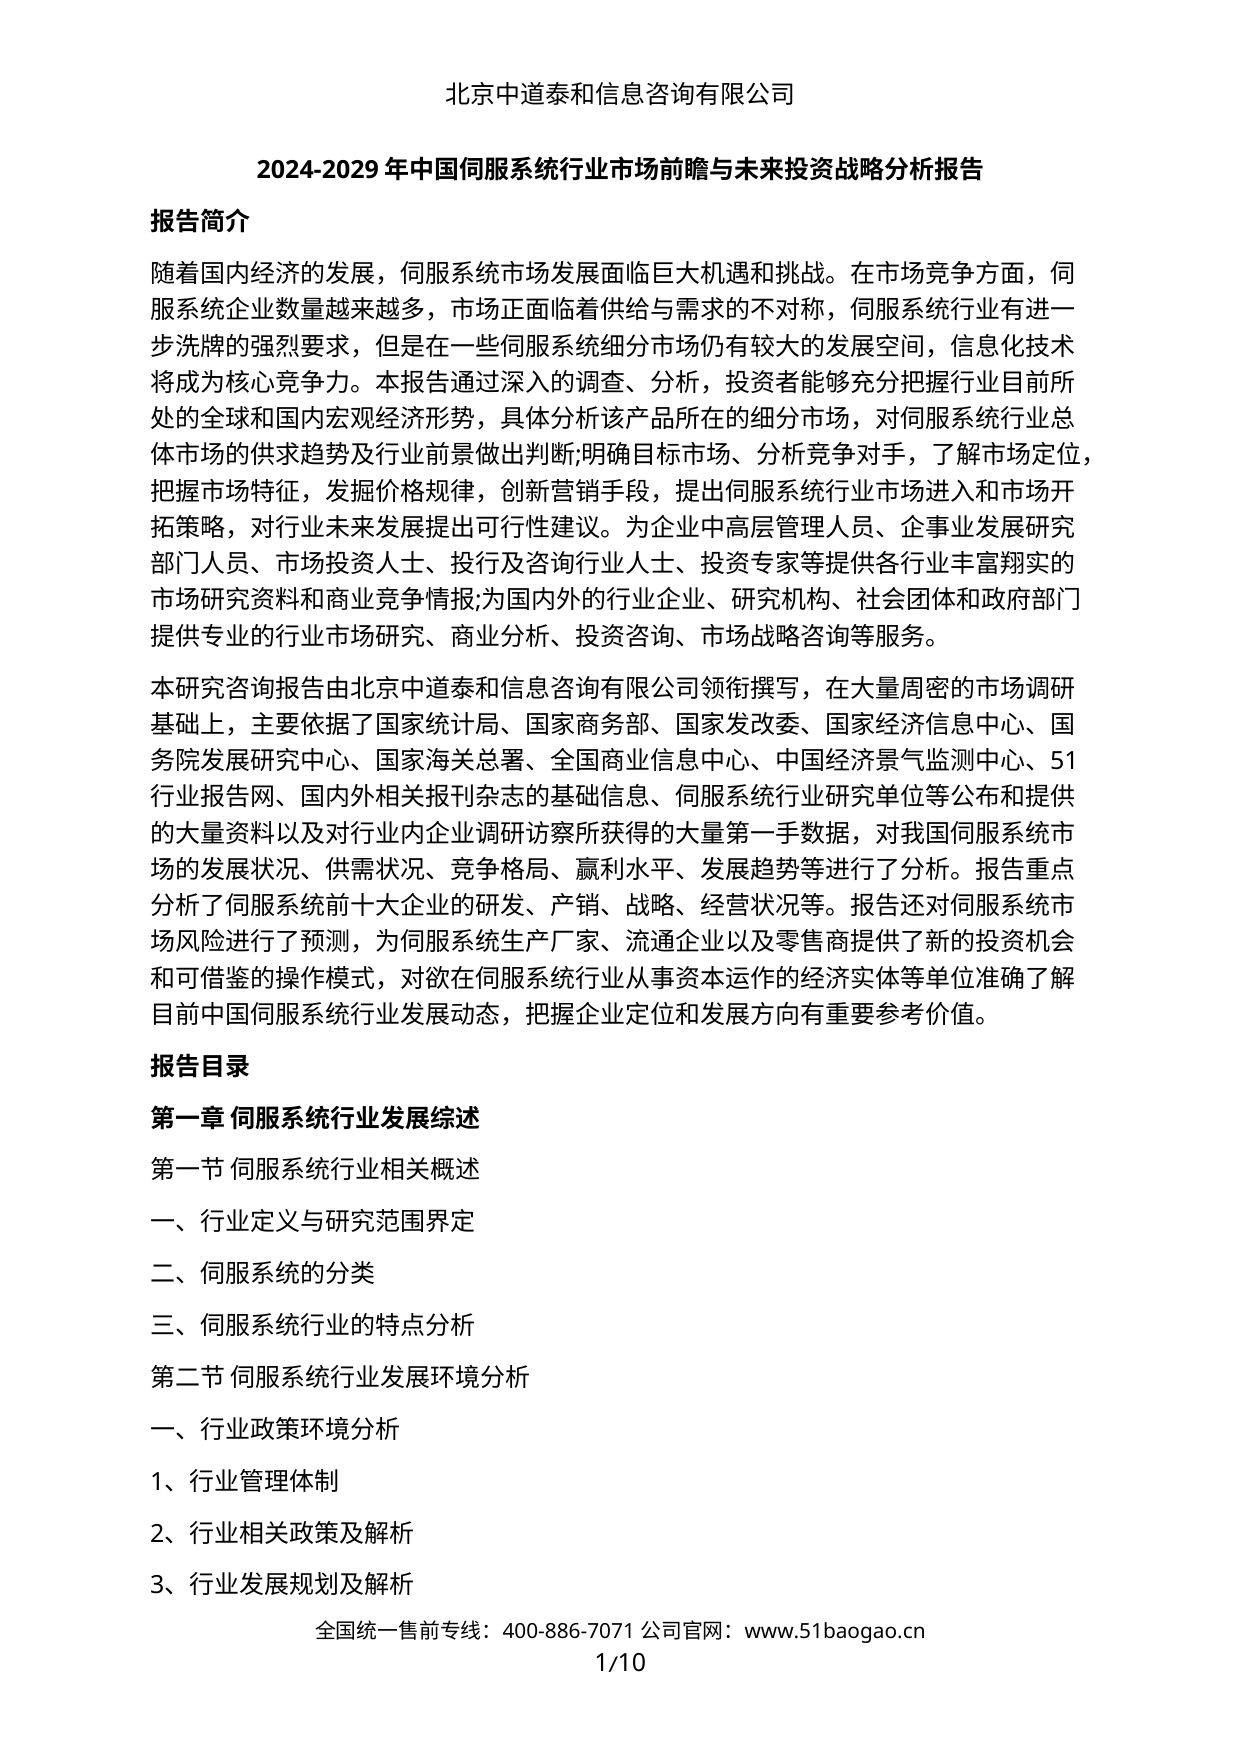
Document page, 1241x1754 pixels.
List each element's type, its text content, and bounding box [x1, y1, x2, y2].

text 3、行业发展规划及解析 [150, 1565, 1090, 1601]
text 2024-2029年中国伺服系统行业市场前瞻与未来投资战略分析报告 [150, 150, 1090, 186]
text 一、行业政策环境分析 [150, 1409, 1090, 1446]
text 第二节 伺服系统行业发展环境分析 [150, 1357, 1090, 1394]
text 报告目录 [150, 1046, 1090, 1082]
text 第一章 伺服系统行业发展综述 [150, 1098, 1090, 1134]
text 二、伺服系统的分类 [150, 1254, 1090, 1290]
text 三、伺服系统行业的特点分析 [150, 1306, 1090, 1342]
text 第一节 伺服系统行业相关概述 [150, 1150, 1090, 1186]
text 一、行业定义与研究范围界定 [150, 1202, 1090, 1238]
text 报告简介 [150, 202, 1090, 238]
text 1、行业管理体制 [150, 1461, 1090, 1497]
text 2、行业相关政策及解析 [150, 1513, 1090, 1549]
text 本研究咨询报告由北京中道泰和信息咨询有限公司领衔撰写，在大量周密的市场调研基础上，主要依据了国家统计局、国家商务部、国家发改委、国家经济信息中心、国务院发展研究中心、国家海关总署、全国商业信息中心、中国经济景气监测中心、51行业报告网、国内外相关报刊杂志的基础信息、伺服系统行业研究单位等公布和提供的大量资料以及对行业内企业调研访察所获得的大量第一手数据，对我国伺服系统市场的发展状况、供需状况、竞争格局、赢利水平、发展趋势等进行了分析。报告重点分析了伺服系统前十大企业的研发、产销、战略、经营状况等。报告还对伺服系统市场风险进行了预测，为伺服系统生产厂家、流通企业以及零售商提供了新的投资机会和可借鉴的操作模式，对欲在伺服系统行业从事资本运作的经济实体等单位准确了解目前中国伺服系统行业发展动态，把握企业定位和发展方向有重要参考价值。 [150, 668, 1090, 1031]
text 随着国内经济的发展，伺服系统市场发展面临巨大机遇和挑战。在市场竞争方面，伺服系统企业数量越来越多，市场正面临着供给与需求的不对称，伺服系统行业有进一步洗牌的强烈要求，但是在一些伺服系统细分市场仍有较大的发展空间，信息化技术将成为核心竞争力。本报告通过深入的调查、分析，投资者能够充分把握行业目前所处的全球和国内宏观经济形势，具体分析该产品所在的细分市场，对伺服系统行业总体市场的供求趋势及行业前景做出判断;明确目标市场、分析竞争对手，了解市场定位，把握市场特征，发掘价格规律，创新营销手段，提出伺服系统行业市场进入和市场开拓策略，对行业未来发展提出可行性建议。为企业中高层管理人员、企事业发展研究部门人员、市场投资人士、投行及咨询行业人士、投资专家等提供各行业丰富翔实的市场研究资料和商业竞争情报;为国内外的行业企业、研究机构、社会团体和政府部门提供专业的行业市场研究、商业分析、投资咨询、市场战略咨询等服务。 [150, 254, 1090, 652]
